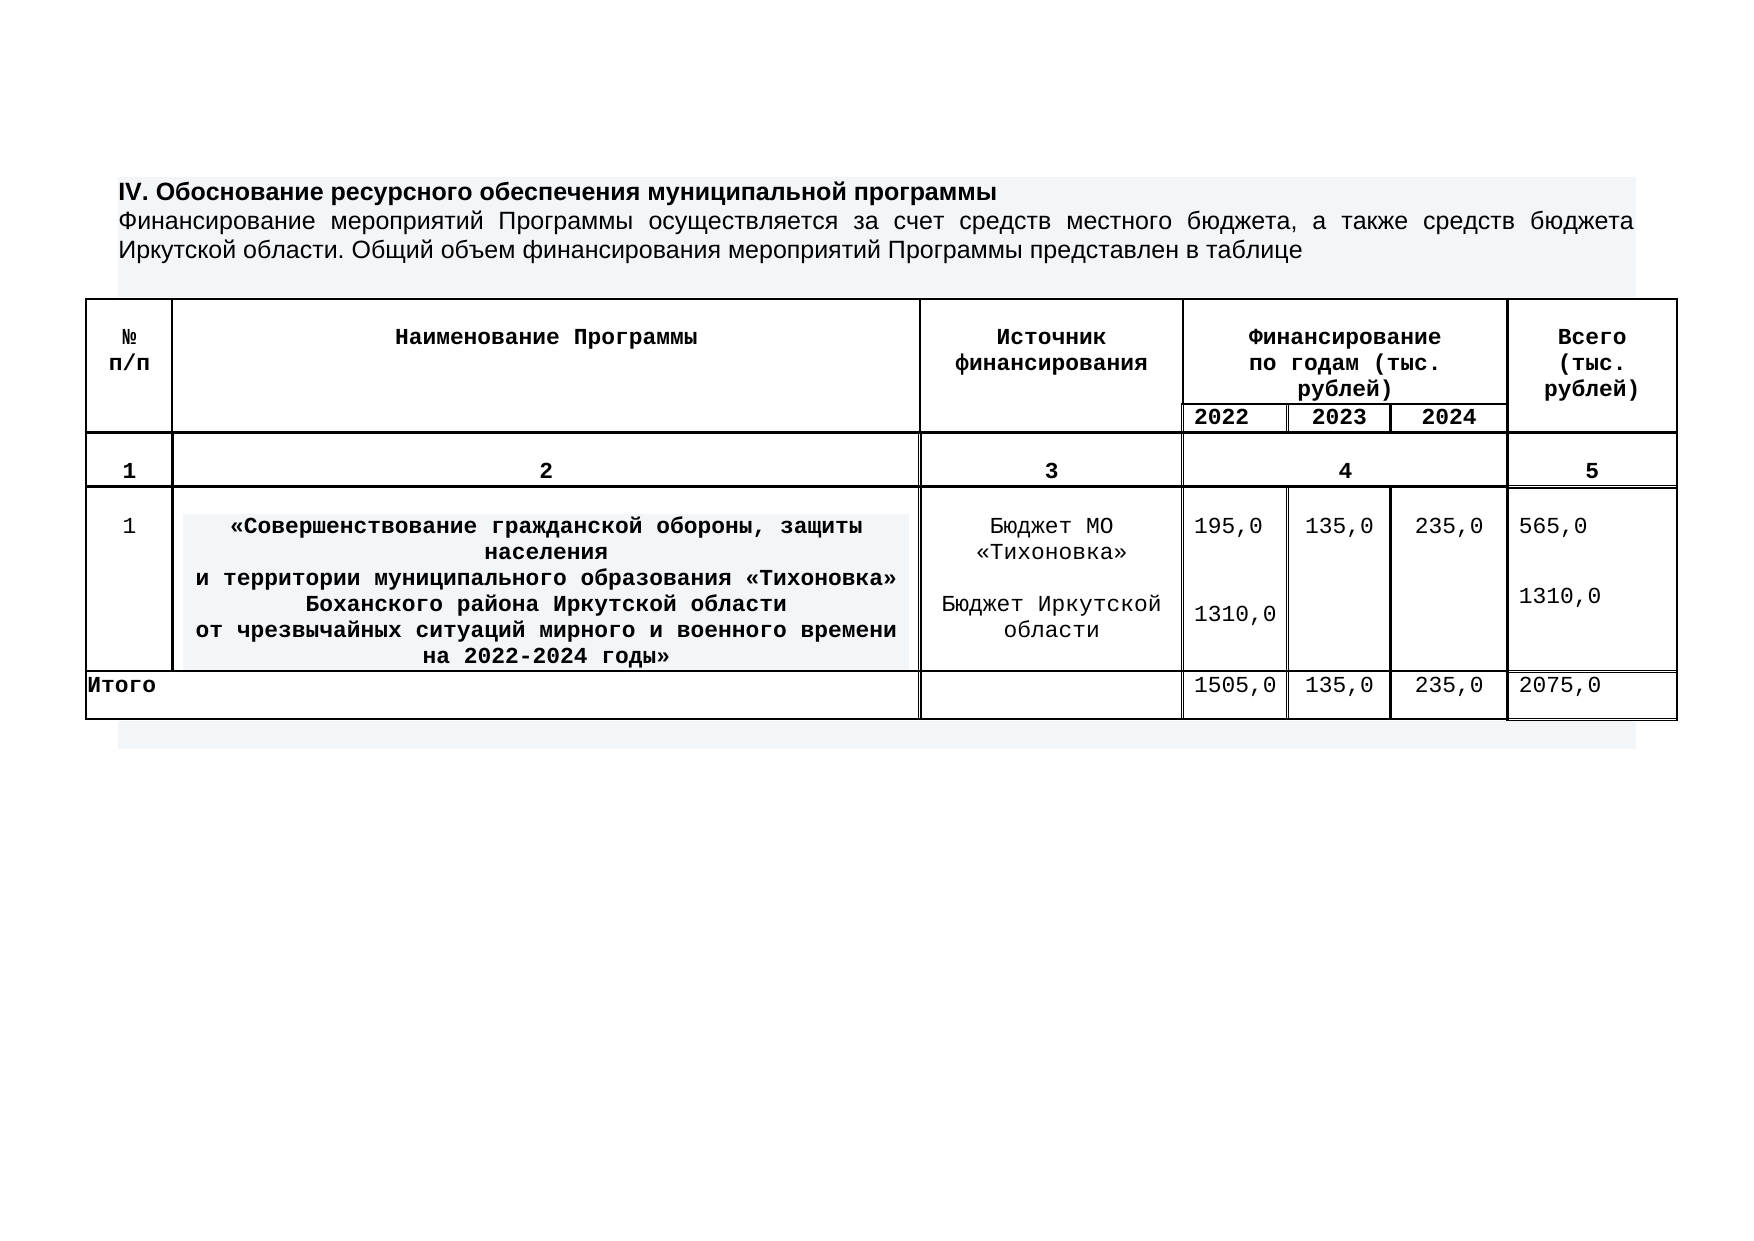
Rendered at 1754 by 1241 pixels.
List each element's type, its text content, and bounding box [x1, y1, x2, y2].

table_cell 1505,0 [1184, 672, 1286, 717]
table_cell 135,0 [1289, 672, 1389, 717]
table_cell 195,0 1310,0 [1184, 488, 1286, 670]
table_cell 135,0 [1289, 488, 1389, 670]
table_header Финансирование по годам (тыс. рублей) [1184, 300, 1506, 403]
table_cell 565,0 1310,0 [1509, 489, 1676, 670]
table_cell «Совершенствование гражданской обороны, защиты населения и территории муниципального образования «Тихоновка» Боханского района Иркутской области от чрезвычайных ситуаций мирного и военного времени на 2022-2024 годы» [174, 488, 918, 670]
table_cell 2022 [1184, 405, 1286, 431]
table_cell 1 [87, 434, 171, 485]
table_header Наименование Программы [173, 300, 919, 431]
text Финансирование мероприятий Программы осуществляется за счет средств местного бюджета, а также средств бюджета Иркутской области. Общий объем финансирования мероприятий Программы представлен в таблице [118, 206, 1636, 263]
text IV. Обоснование ресурсного обеспечения муниципальной программы [118, 177, 1636, 206]
table_cell 2075,0 [1509, 673, 1676, 717]
table_cell 235,0 [1392, 672, 1506, 717]
table_cell Итого [87, 672, 918, 717]
table_cell Бюджет МО «Тихоновка» Бюджет Иркутской области [922, 488, 1181, 670]
table_header Источник финансирования [921, 300, 1182, 431]
table_header № п/п [87, 300, 171, 431]
table_cell 2 [174, 434, 918, 485]
table_header Всего (тыс. рублей) [1509, 300, 1676, 431]
table_cell 2023 [1289, 405, 1389, 431]
table_cell 2024 [1392, 405, 1506, 431]
table_cell 3 [922, 434, 1181, 485]
table_cell 4 [1184, 434, 1506, 485]
table_cell 5 [1509, 434, 1676, 485]
table_cell 235,0 [1392, 488, 1506, 670]
table_cell 1 [87, 488, 171, 670]
table_cell [922, 672, 1181, 717]
